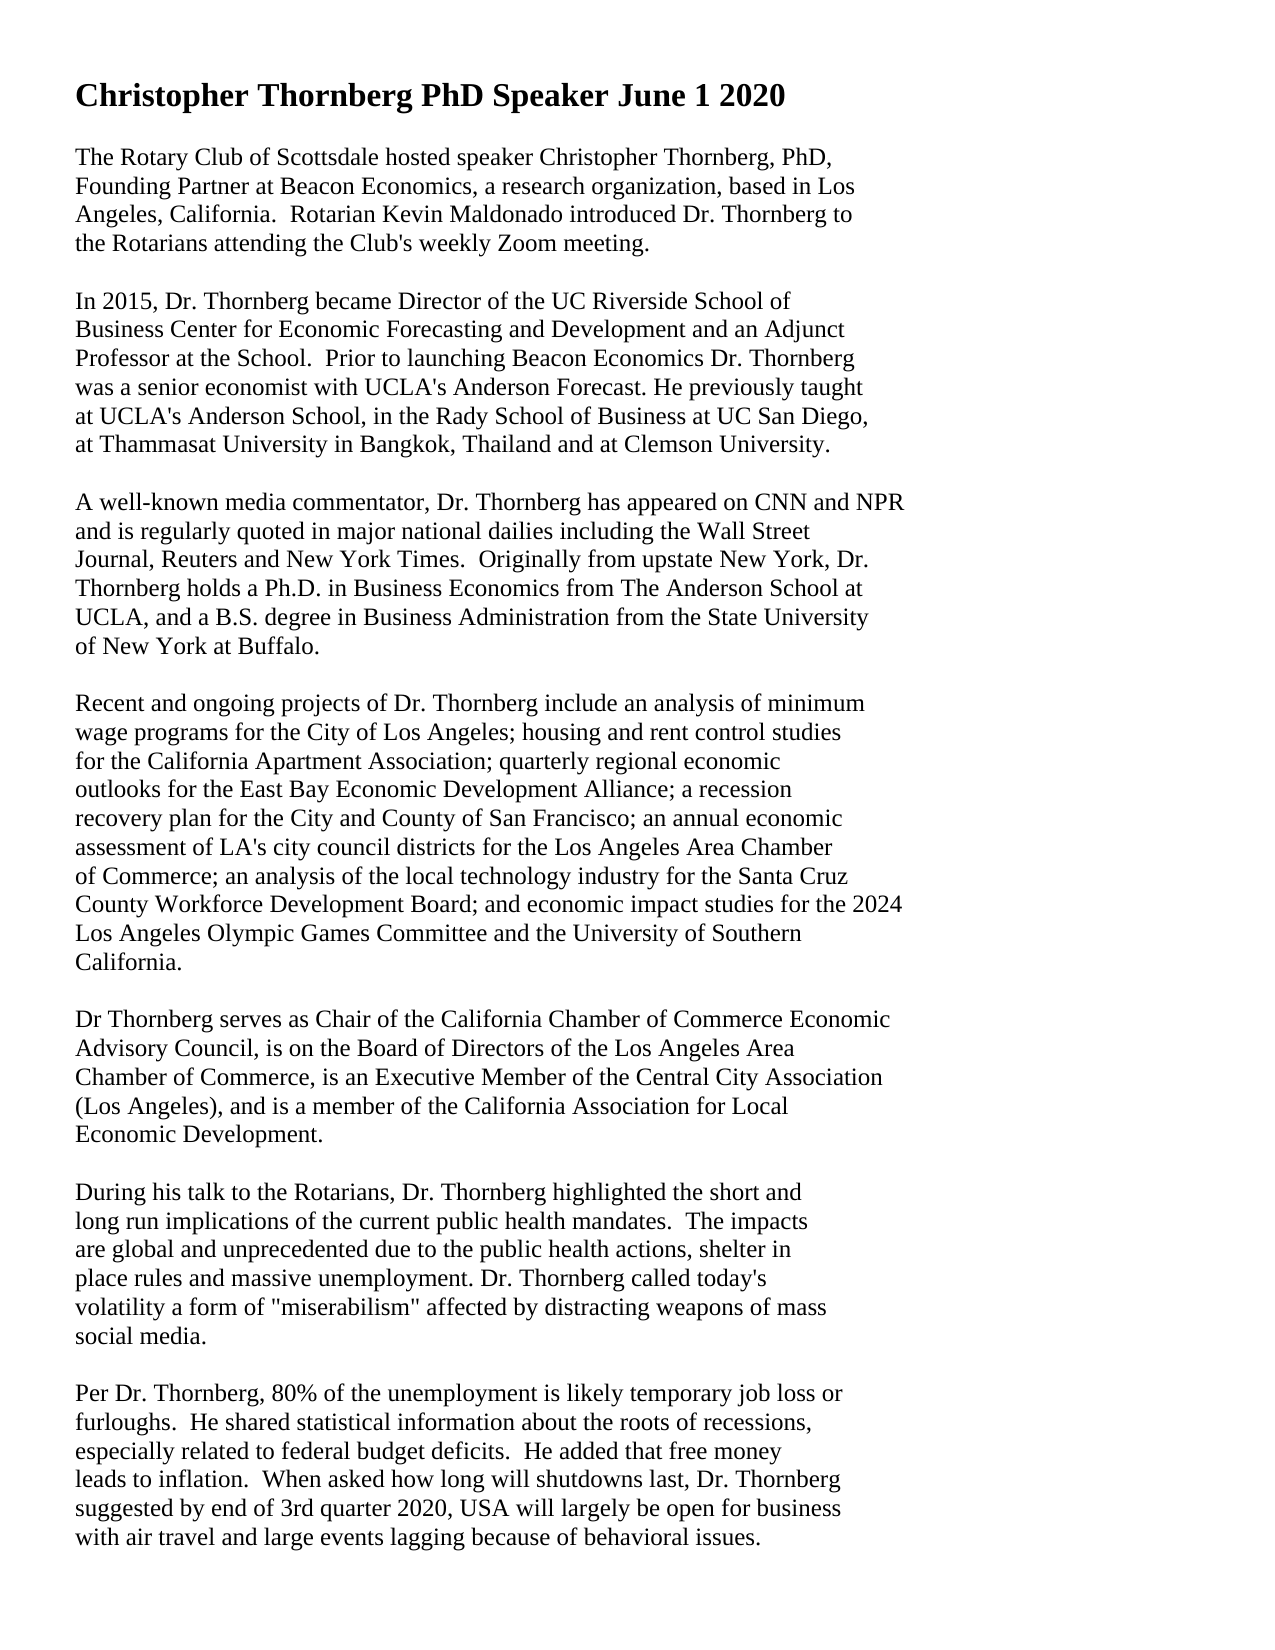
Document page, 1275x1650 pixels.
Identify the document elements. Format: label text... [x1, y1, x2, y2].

text with air travel and large events lagging because of behavioral issues. [75, 1522, 1200, 1551]
text place rules and massive unemployment. Dr. Thornberg called today's [75, 1263, 1200, 1292]
text the Rotarians attending the Club's weekly Zoom meeting. [75, 228, 1200, 257]
text wage programs for the City of Los Angeles; housing and rent control studies [75, 717, 1200, 746]
text Professor at the School. Prior to launching Beacon Economics Dr. Thornberg [75, 343, 1200, 372]
text Chamber of Commerce, is an Executive Member of the Central City Association [75, 1062, 1200, 1091]
text Journal, Reuters and New York Times. Originally from upstate New York, Dr. [75, 544, 1200, 573]
text Angeles, California. Rotarian Kevin Maldonado introduced Dr. Thornberg to [75, 199, 1200, 228]
text California. [75, 947, 1200, 976]
text Christopher Thornberg PhD Speaker June 1 2020 [75, 75, 1200, 113]
text Business Center for Economic Forecasting and Development and an Adjunct [75, 314, 1200, 343]
text Dr Thornberg serves as Chair of the California Chamber of Commerce Economic [75, 1004, 1200, 1033]
text suggested by end of 3rd quarter 2020, USA will largely be open for business [75, 1493, 1200, 1522]
text especially related to federal budget deficits. He added that free money [75, 1436, 1200, 1464]
text Advisory Council, is on the Board of Directors of the Los Angeles Area [75, 1033, 1200, 1062]
text leads to inflation. When asked how long will shutdowns last, Dr. Thornberg [75, 1464, 1200, 1493]
text UCLA, and a B.S. degree in Business Administration from the State University [75, 602, 1200, 631]
text furloughs. He shared statistical information about the roots of recessions, [75, 1407, 1200, 1436]
text During his talk to the Rotarians, Dr. Thornberg highlighted the short and [75, 1177, 1200, 1206]
text and is regularly quoted in major national dailies including the Wall Street [75, 516, 1200, 544]
text Founding Partner at Beacon Economics, a research organization, based in Los [75, 171, 1200, 199]
text Economic Development. [75, 1119, 1200, 1148]
text Thornberg holds a Ph.D. in Business Economics from The Anderson School at [75, 573, 1200, 602]
text Los Angeles Olympic Games Committee and the University of Southern [75, 918, 1200, 947]
text long run implications of the current public health mandates. The impacts [75, 1206, 1200, 1234]
text are global and unprecedented due to the public health actions, shelter in [75, 1234, 1200, 1263]
text social media. [75, 1321, 1200, 1349]
text of New York at Buffalo. [75, 631, 1200, 659]
text Per Dr. Thornberg, 80% of the unemployment is likely temporary job loss or [75, 1378, 1200, 1407]
text at UCLA's Anderson School, in the Rady School of Business at UC San Diego, [75, 401, 1200, 429]
text for the California Apartment Association; quarterly regional economic [75, 746, 1200, 774]
text In 2015, Dr. Thornberg became Director of the UC Riverside School of [75, 286, 1200, 314]
text outlooks for the East Bay Economic Development Alliance; a recession [75, 774, 1200, 803]
text (Los Angeles), and is a member of the California Association for Local [75, 1091, 1200, 1119]
text assessment of LA's city council districts for the Los Angeles Area Chamber [75, 832, 1200, 861]
text A well-known media commentator, Dr. Thornberg has appeared on CNN and NPR [75, 487, 1200, 516]
text of Commerce; an analysis of the local technology industry for the Santa Cruz [75, 861, 1200, 889]
text at Thammasat University in Bangkok, Thailand and at Clemson University. [75, 429, 1200, 458]
text Recent and ongoing projects of Dr. Thornberg include an analysis of minimum [75, 688, 1200, 717]
text was a senior economist with UCLA's Anderson Forecast. He previously taught [75, 372, 1200, 401]
text volatility a form of "miserabilism" affected by distracting weapons of mass [75, 1292, 1200, 1321]
text The Rotary Club of Scottsdale hosted speaker Christopher Thornberg, PhD, [75, 142, 1200, 171]
text County Workforce Development Board; and economic impact studies for the 2024 [75, 889, 1200, 918]
text recovery plan for the City and County of San Francisco; an annual economic [75, 803, 1200, 832]
